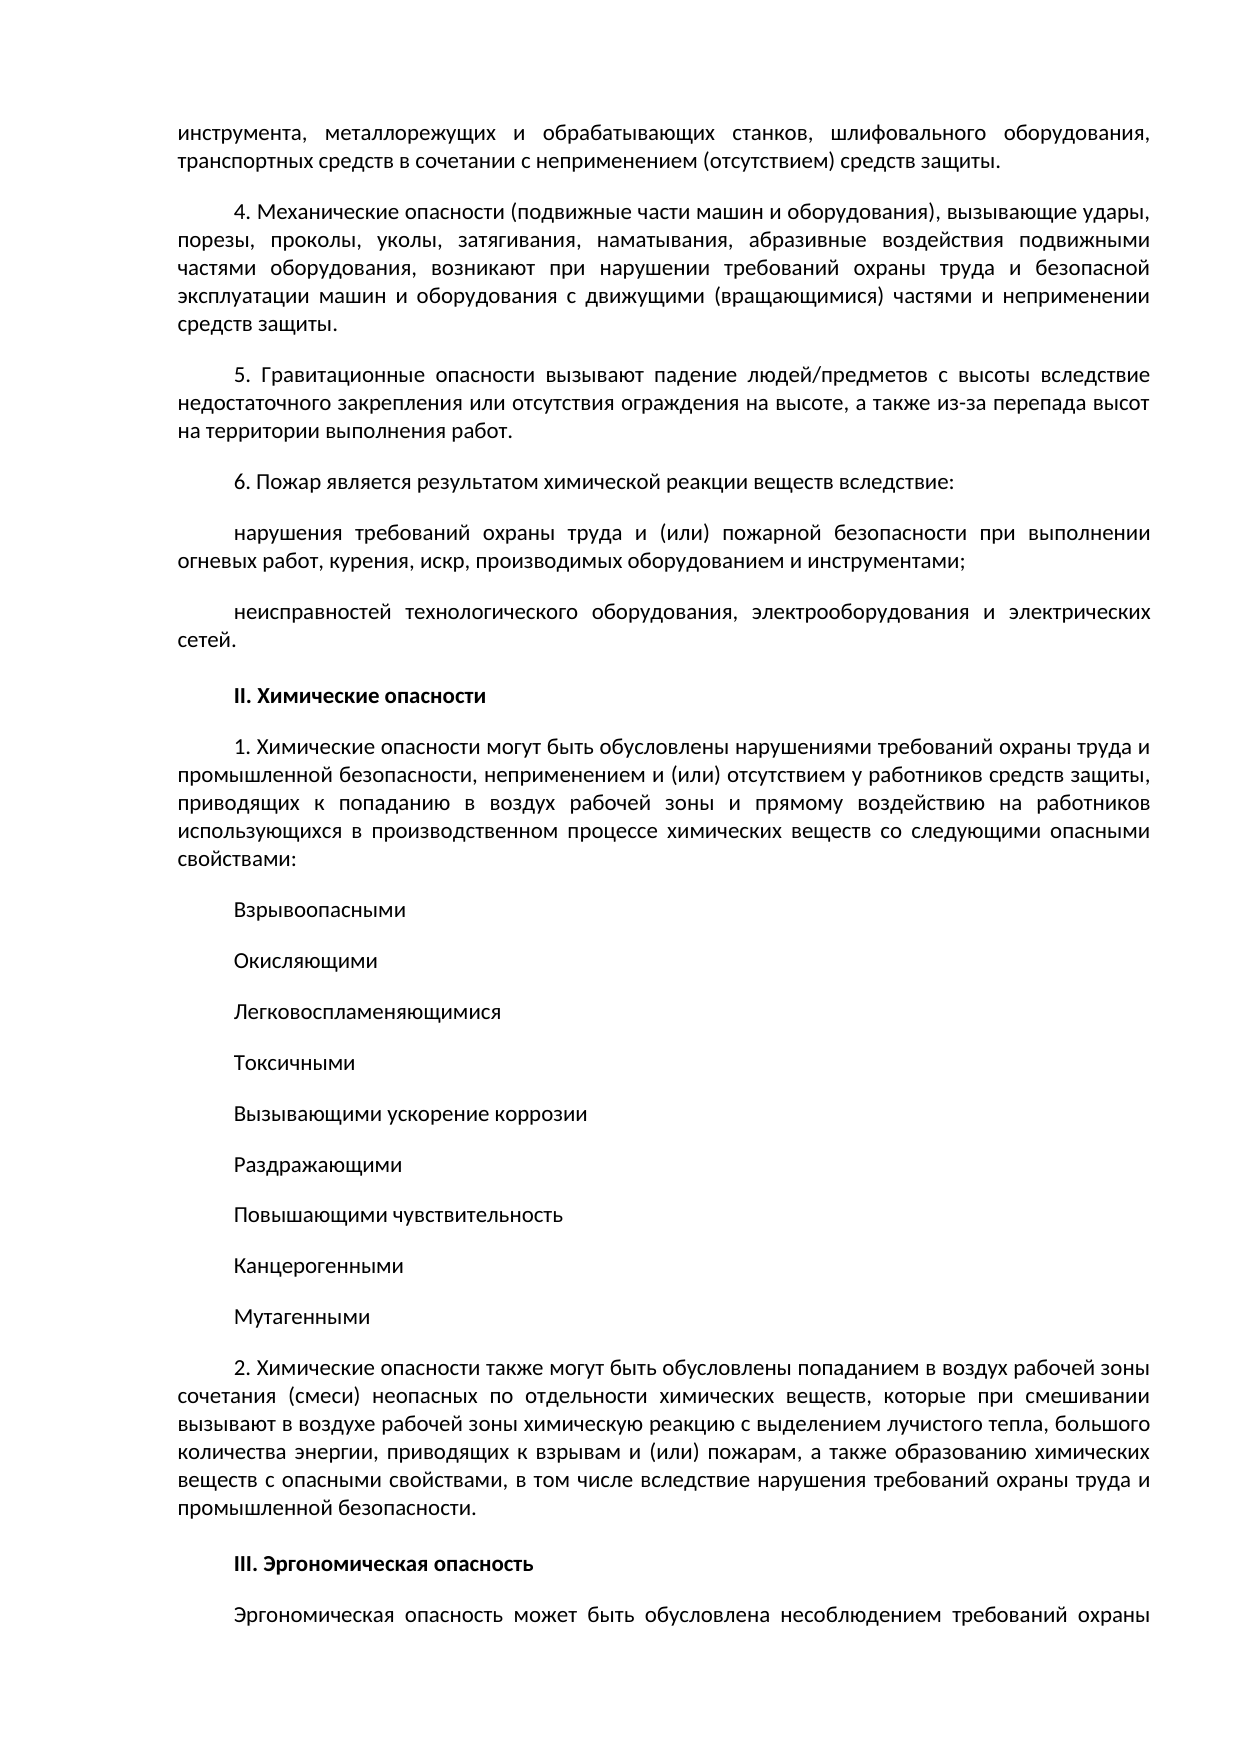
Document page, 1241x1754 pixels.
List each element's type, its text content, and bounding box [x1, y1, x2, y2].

text нарушения требований охраны труда и (или) пожарной безопасности при выполнении огневых работ, курения, искр, производимых оборудованием и инструментами; [177, 518, 1152, 574]
text Мутагенными [177, 1302, 1152, 1331]
text 6. Пожар является результатом химической реакции веществ вследствие: [177, 467, 1152, 495]
text Повышающими чувствительность [177, 1201, 1152, 1229]
text неисправностей технологического оборудования, электрооборудования и электрических сетей. [177, 597, 1152, 653]
text Канцерогенными [177, 1252, 1152, 1279]
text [177, 118, 1152, 174]
text Вызывающими ускорение коррозии [177, 1099, 1152, 1127]
title III. Эргономическая опасность [177, 1549, 1152, 1578]
text 4. Механические опасности (подвижные части машин и оборудования), вызывающие удары, порезы, проколы, уколы, затягивания, наматывания, абразивные воздействия подвижными частями оборудования, возникают при нарушении требований охраны труда и безопасной эксплуатации машин и оборудования с движущими (вращающимися) частями и неприменении средств защиты. [177, 197, 1152, 337]
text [177, 1601, 1152, 1628]
text 5. Гравитационные опасности вызывают падение людей/предметов с высоты вследствие недостаточного закрепления или отсутствия ограждения на высоте, а также из-за перепада высот на территории выполнения работ. [177, 360, 1152, 444]
text Легковоспламеняющимися [177, 997, 1152, 1025]
title II. Химические опасности [177, 681, 1152, 709]
text Взрывоопасными [177, 895, 1152, 923]
text 2. Химические опасности также могут быть обусловлены попаданием в воздух рабочей зоны сочетания (смеси) неопасных по отдельности химических веществ, которые при смешивании вызывают в воздухе рабочей зоны химическую реакцию с выделением лучистого тепла, большого количества энергии, приводящих к взрывам и (или) пожарам, а также образованию химических веществ с опасными свойствами, в том числе вследствие нарушения требований охраны труда и промышленной безопасности. [177, 1353, 1152, 1522]
text Окисляющими [177, 946, 1152, 974]
text Токсичными [177, 1048, 1152, 1076]
text Раздражающими [177, 1150, 1152, 1178]
text 1. Химические опасности могут быть обусловлены нарушениями требований охраны труда и промышленной безопасности, неприменением и (или) отсутствием у работников средств защиты, приводящих к попаданию в воздух рабочей зоны и прямому воздействию на работников использующихся в производственном процессе химических веществ со следующими опасными свойствами: [177, 732, 1152, 872]
